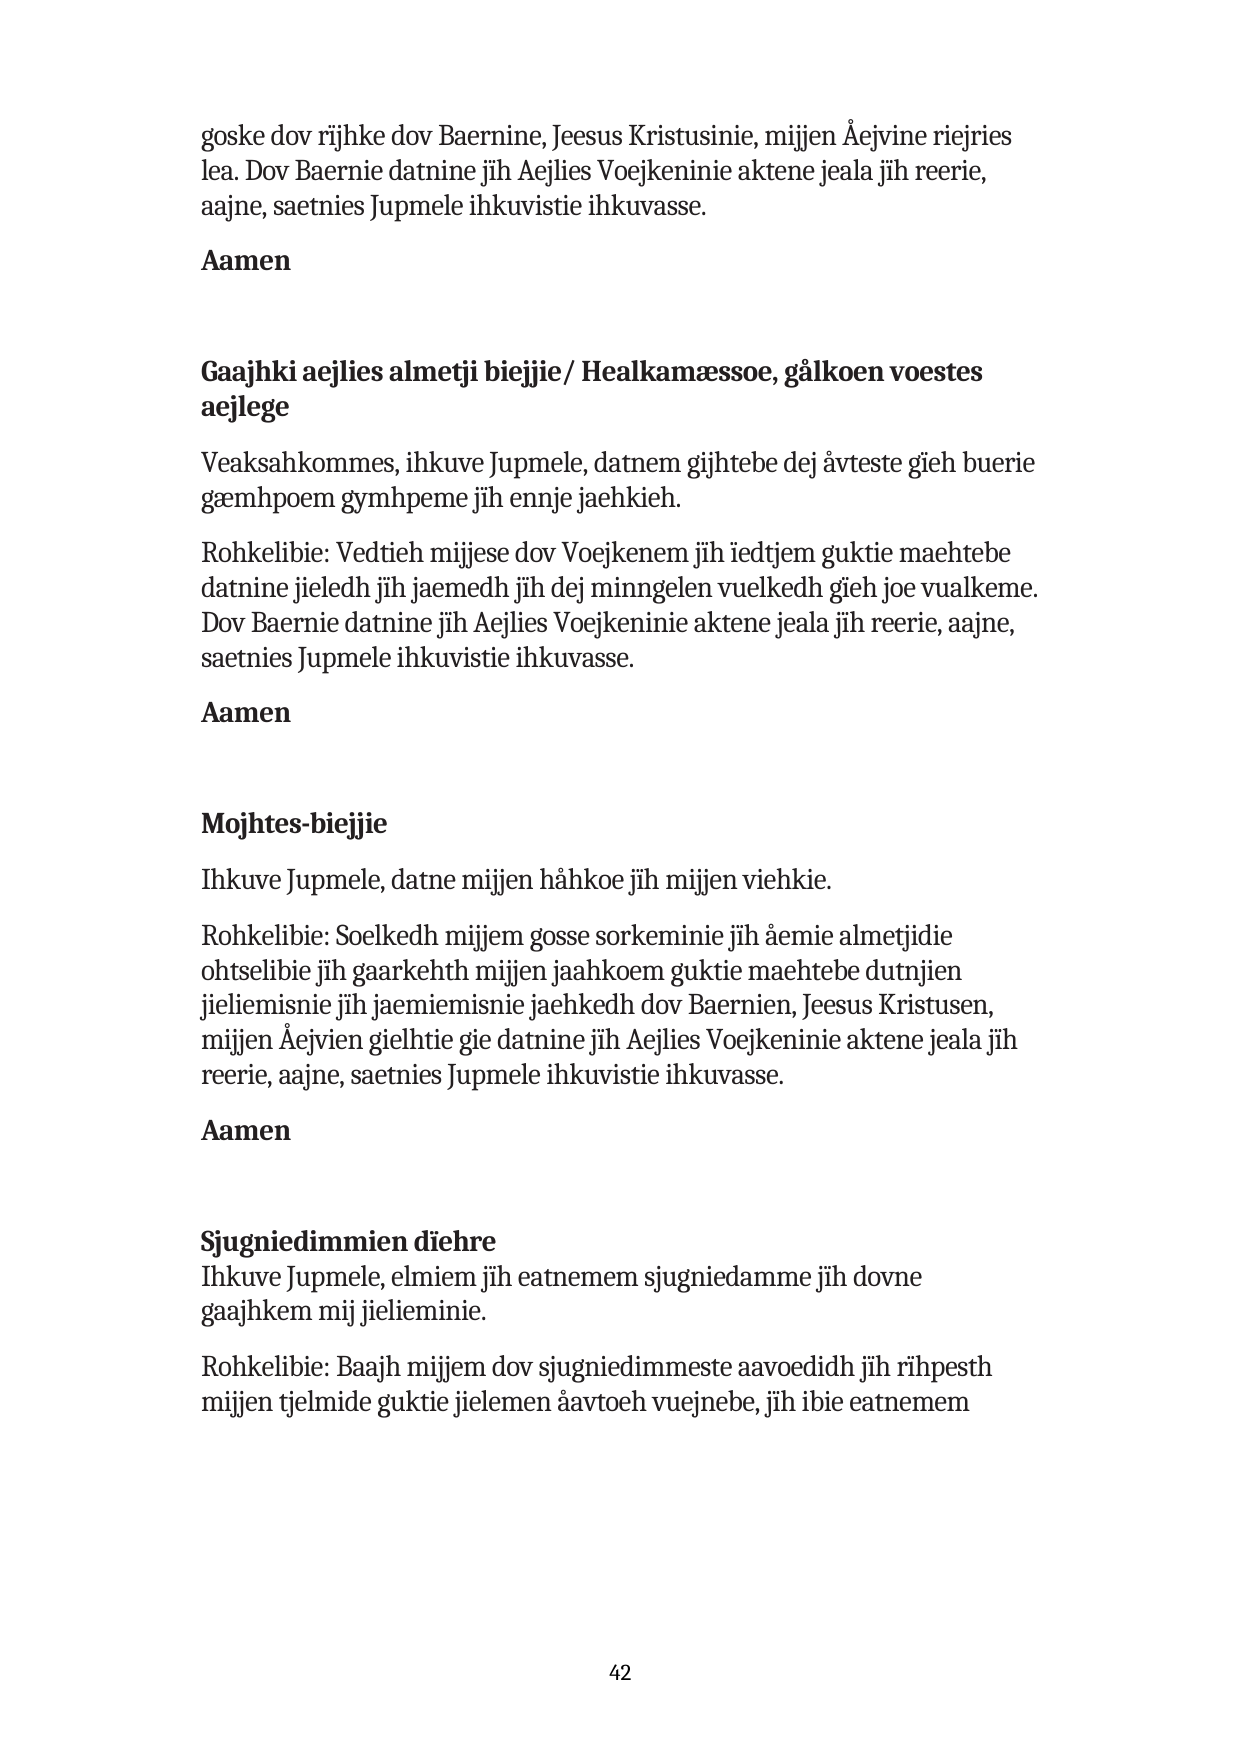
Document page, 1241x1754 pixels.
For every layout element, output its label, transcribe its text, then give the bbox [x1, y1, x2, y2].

text Aamen [201, 243, 1039, 278]
text Rohkelibie: Vedtieh mijjese dov Voejkenem jïh ïedtjem guktie maehtebe datnine jieledh jïh jaemedh jïh dej minngelen vuelkedh gïeh joe vualkeme. Dov Baernie datnine jïh Aejlies Voejkeninie aktene jeala jïh reerie, aajne, saetnies Jupmele ihkuvistie ihkuvasse. [201, 535, 1039, 674]
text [201, 1349, 1039, 1419]
text Sjugniedimmien dïehre Ihkuve Jupmele, elmiem jïh eatnemem sjugniedamme jïh dovne gaajhkem mij jielieminie. [201, 1224, 1039, 1328]
text Gaajhki aejlies almetji biejjie/ Healkamæssoe, gålkoen voestes aejlege [201, 354, 1039, 424]
text Ihkuve Jupmele, datne mijjen håhkoe jïh mijjen viehkie. [201, 862, 1039, 897]
text Veaksahkommes, ihkuve Jupmele, datnem gijhtebe dej åvteste gïeh buerie gæmhpoem gymhpeme jïh ennje jaehkieh. [201, 445, 1039, 514]
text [201, 118, 1039, 222]
text Rohkelibie: Soelkedh mijjem gosse sorkeminie jïh åemie almetjidie ohtselibie jïh gaarkehth mijjen jaahkoem guktie maehtebe dutnjien jieliemisnie jïh jaemiemisnie jaehkedh dov Baernien, Jeesus Kristusen, mijjen Åejvien gielhtie gie datnine jïh Aejlies Voejkeninie aktene jeala jïh reerie, aajne, saetnies Jupmele ihkuvistie ihkuvasse. [201, 918, 1039, 1092]
text Aamen [201, 1113, 1039, 1147]
text Mojhtes-biejjie [201, 807, 1039, 841]
text Aamen [201, 695, 1039, 730]
